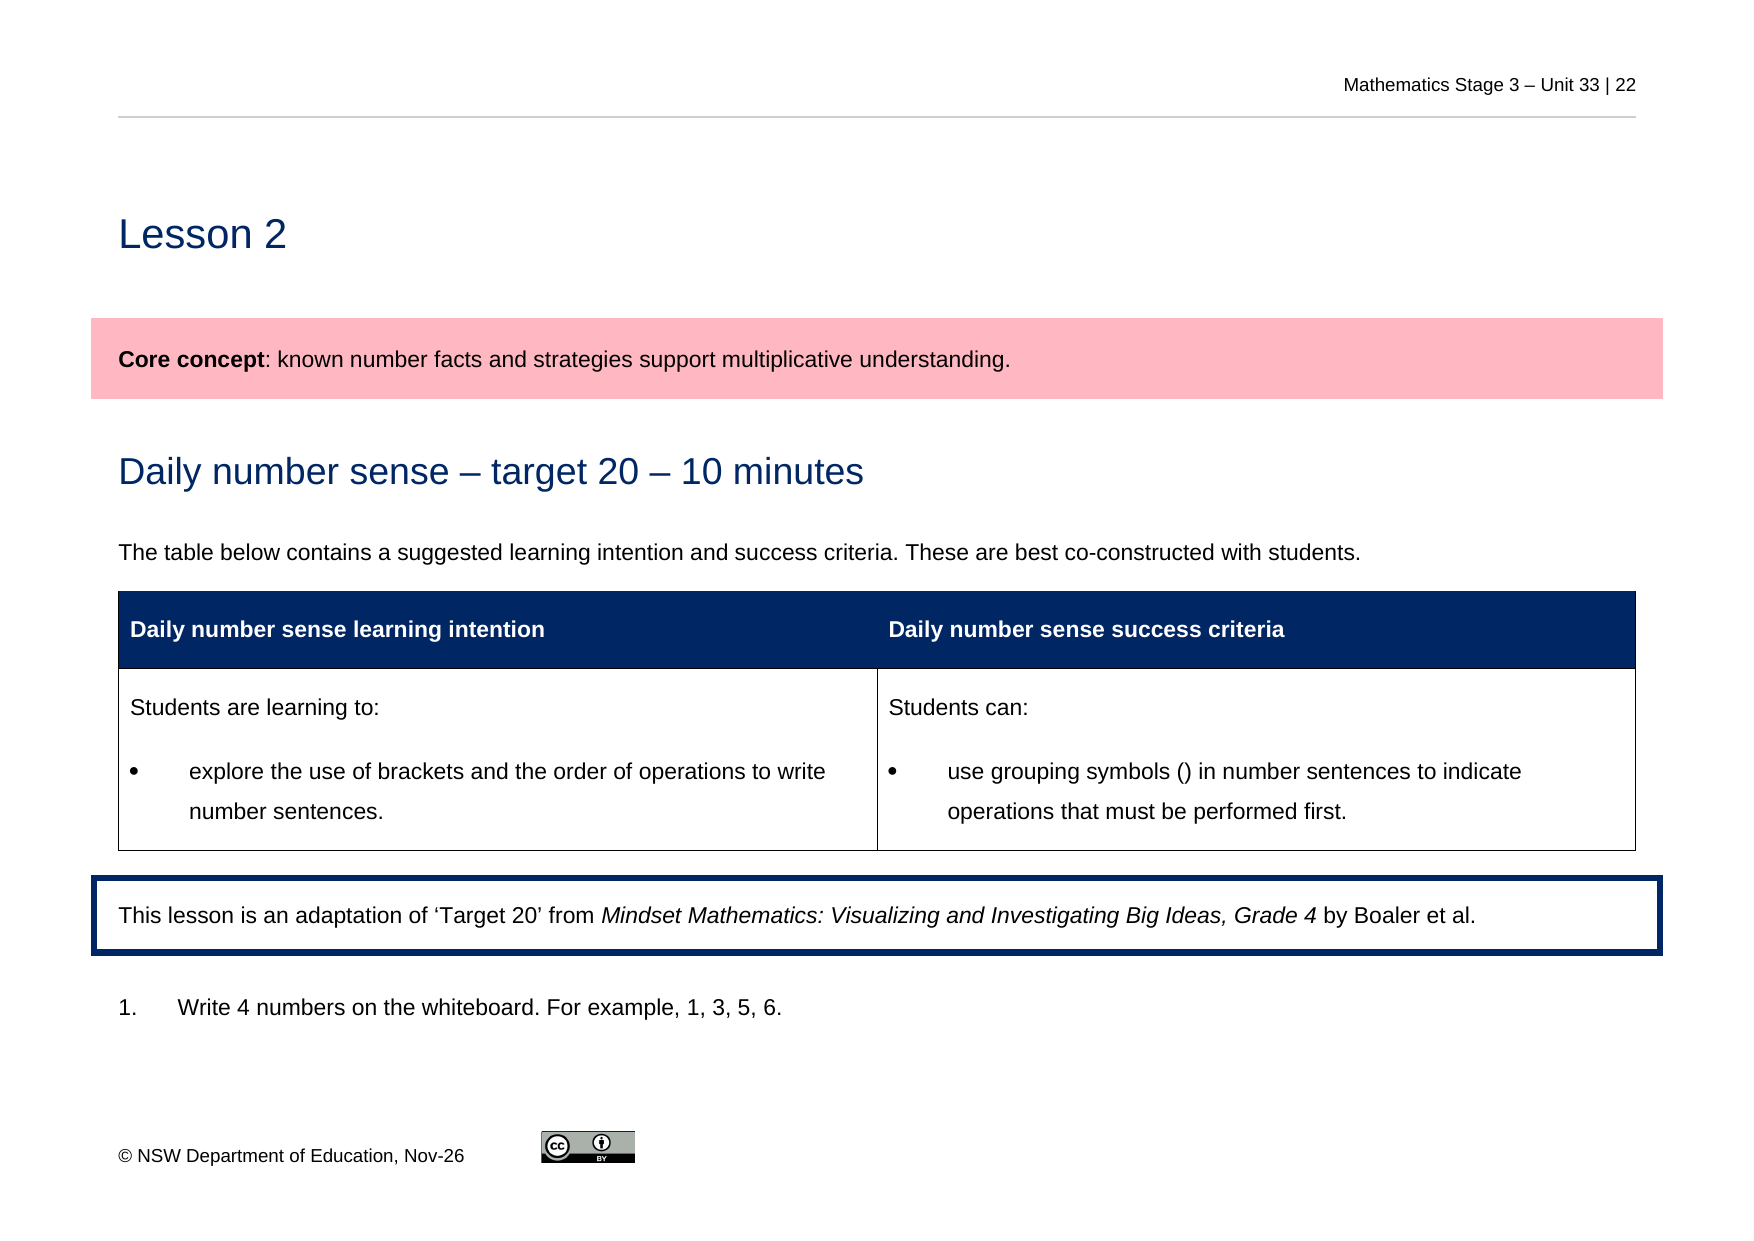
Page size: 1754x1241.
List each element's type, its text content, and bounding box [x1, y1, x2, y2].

list Write 4 numbers on the whiteboard. For example, 1, 3, 5, 6. [118, 994, 1636, 1020]
table_header Daily number sense learning intention [119, 591, 877, 668]
table_cell Students are learning to: explore the use of brackets and the order of operations to write number sentences. [119, 669, 877, 850]
picture [541, 1131, 635, 1163]
text Core concept: known number facts and strategies support multiplicative understanding. [97, 325, 1657, 393]
text The table below contains a suggested learning intention and success criteria. These are best co-constructed with students. [118, 539, 1636, 566]
table_cell Students can: use grouping symbols () in number sentences to indicate operations that must be performed first. [878, 669, 1635, 850]
text This lesson is an adaptation of ‘Target 20’ from Mindset Mathematics: Visualizing and Investigating Big Ideas, Grade 4 by Boaler et al. [97, 881, 1657, 949]
subtitle Daily number sense – target 20 – 10 minutes [118, 449, 1636, 493]
table_header Daily number sense success criteria [877, 591, 1635, 668]
subtitle Lesson 2 [118, 209, 1636, 257]
